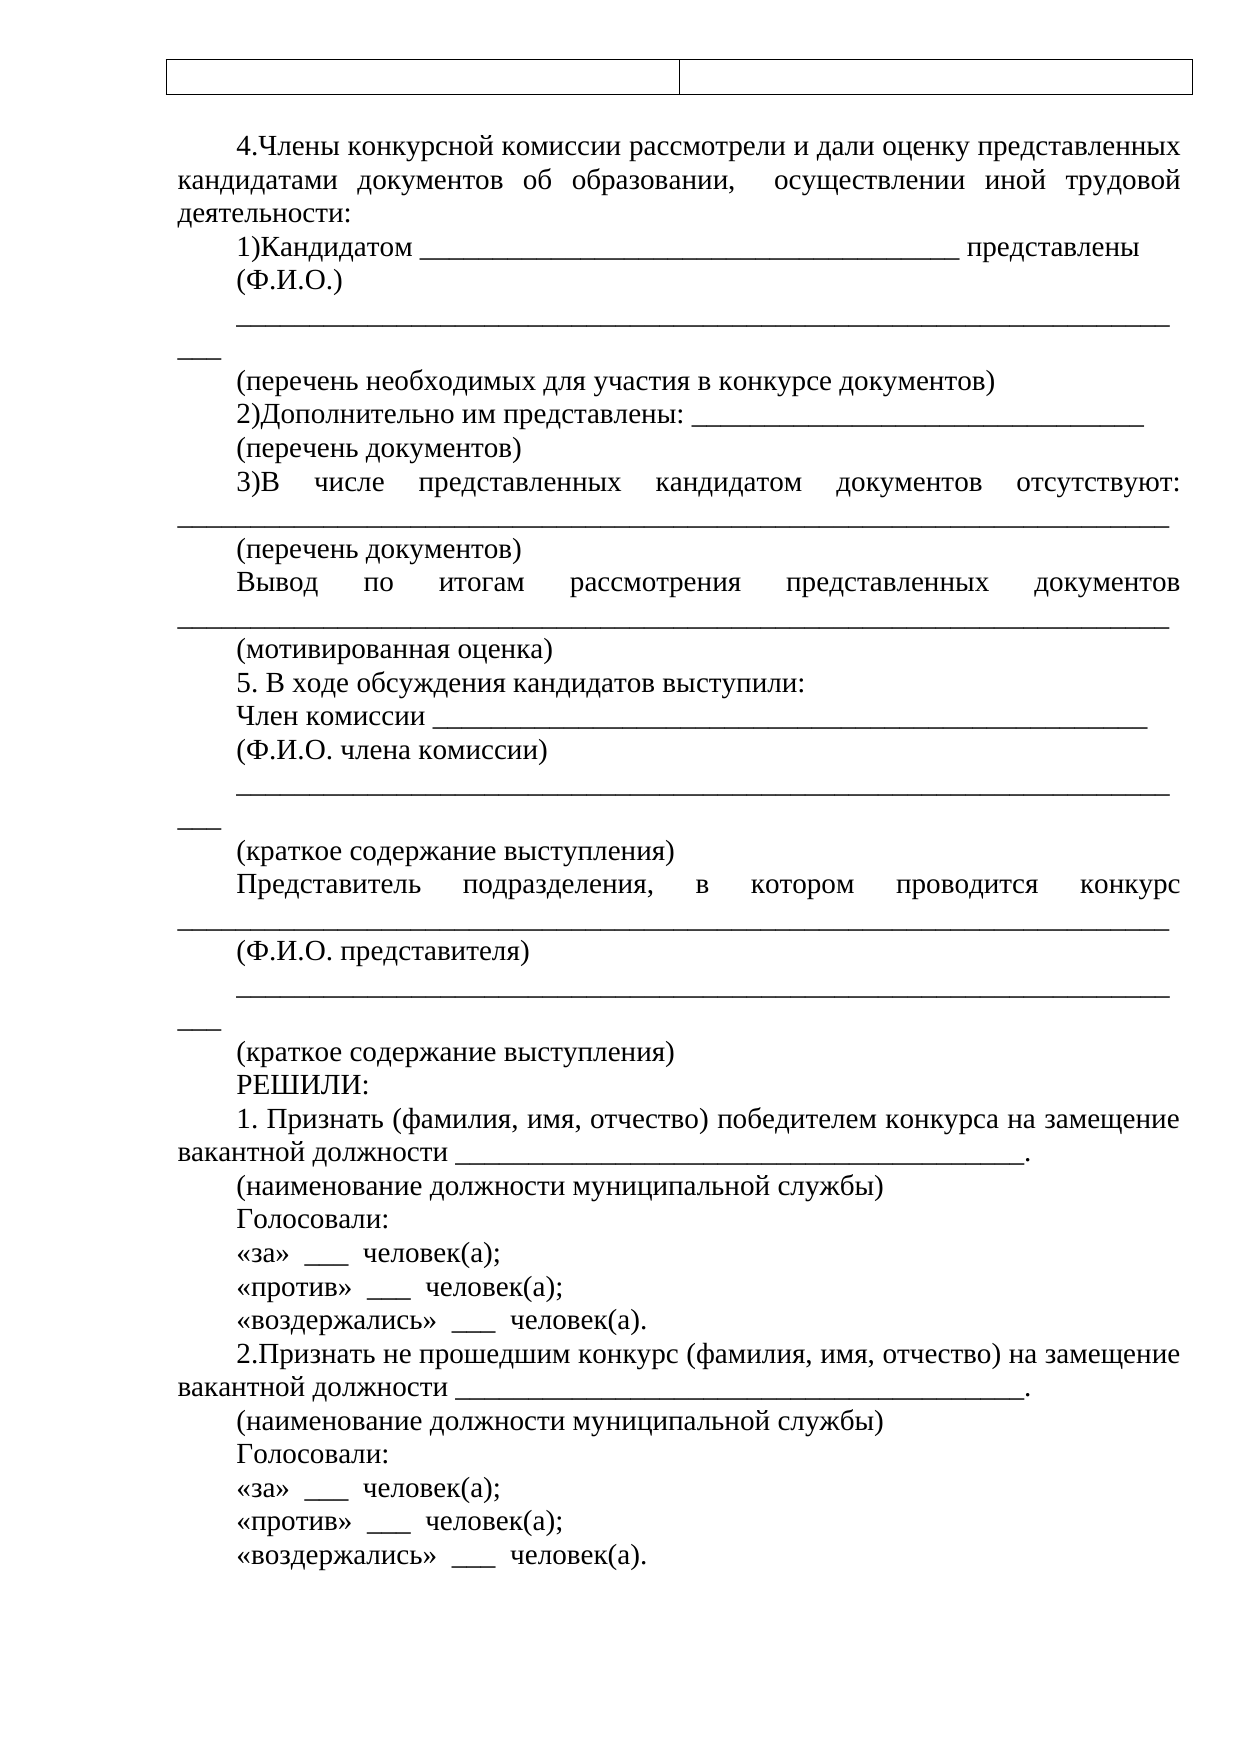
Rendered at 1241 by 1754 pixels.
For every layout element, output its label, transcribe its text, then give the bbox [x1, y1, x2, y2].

text «за» ___ человек(а); [177, 1235, 1181, 1269]
text ___________________________________________________________________ [177, 967, 1181, 1034]
text «воздержались» ___ человек(а). [177, 1302, 1181, 1336]
text (мотивированная оценка) [177, 631, 1181, 665]
text Голосовали: [177, 1202, 1181, 1235]
table_cell [167, 60, 679, 94]
text 1. Признать (фамилия, имя, отчество) победителем конкурса на замещение вакантной должности _______________________________________. [177, 1101, 1181, 1168]
text (наименование должности муниципальной службы) [177, 1168, 1181, 1202]
text (наименование должности муниципальной службы) [177, 1403, 1181, 1436]
text «воздержались» ___ человек(а). [177, 1537, 1181, 1571]
table_cell [680, 60, 1192, 94]
text ___________________________________________________________________ [177, 766, 1181, 833]
text (Ф.И.О. члена комиссии) [177, 732, 1181, 766]
text Член комиссии _________________________________________________ [177, 698, 1181, 732]
text 1)Кандидатом _____________________________________ представлены [177, 229, 1181, 262]
text (перечень необходимых для участия в конкурсе документов) [177, 363, 1181, 397]
text 5. В ходе обсуждения кандидатов выступили: [177, 665, 1181, 698]
text Голосовали: [177, 1436, 1181, 1470]
text «против» ___ человек(а); [177, 1269, 1181, 1302]
text Представитель подразделения, в котором проводится конкурс ____________________________________________________________________ [177, 866, 1181, 933]
text «против» ___ человек(а); [177, 1503, 1181, 1537]
text (краткое содержание выступления) [177, 1034, 1181, 1067]
text «за» ___ человек(а); [177, 1470, 1181, 1503]
text (Ф.И.О. представителя) [177, 933, 1181, 967]
text (Ф.И.О.) [177, 262, 1181, 296]
text (перечень документов) [177, 430, 1181, 464]
text 2)Дополнительно им представлены: _______________________________ [177, 397, 1181, 430]
text 2.Признать не прошедшим конкурс (фамилия, имя, отчество) на замещение вакантной должности _______________________________________. [177, 1336, 1181, 1403]
text (перечень документов) [177, 531, 1181, 564]
text 3)В числе представленных кандидатом документов отсутствуют: ____________________________________________________________________ [177, 464, 1181, 531]
text РЕШИЛИ: [177, 1067, 1181, 1101]
text (краткое содержание выступления) [177, 833, 1181, 866]
text Вывод по итогам рассмотрения представленных документов ____________________________________________________________________ [177, 564, 1181, 631]
text 4.Члены конкурсной комиссии рассмотрели и дали оценку представленных кандидатами документов об образовании, осуществлении иной трудовой деятельности: [177, 128, 1181, 229]
text ___________________________________________________________________ [177, 296, 1181, 363]
